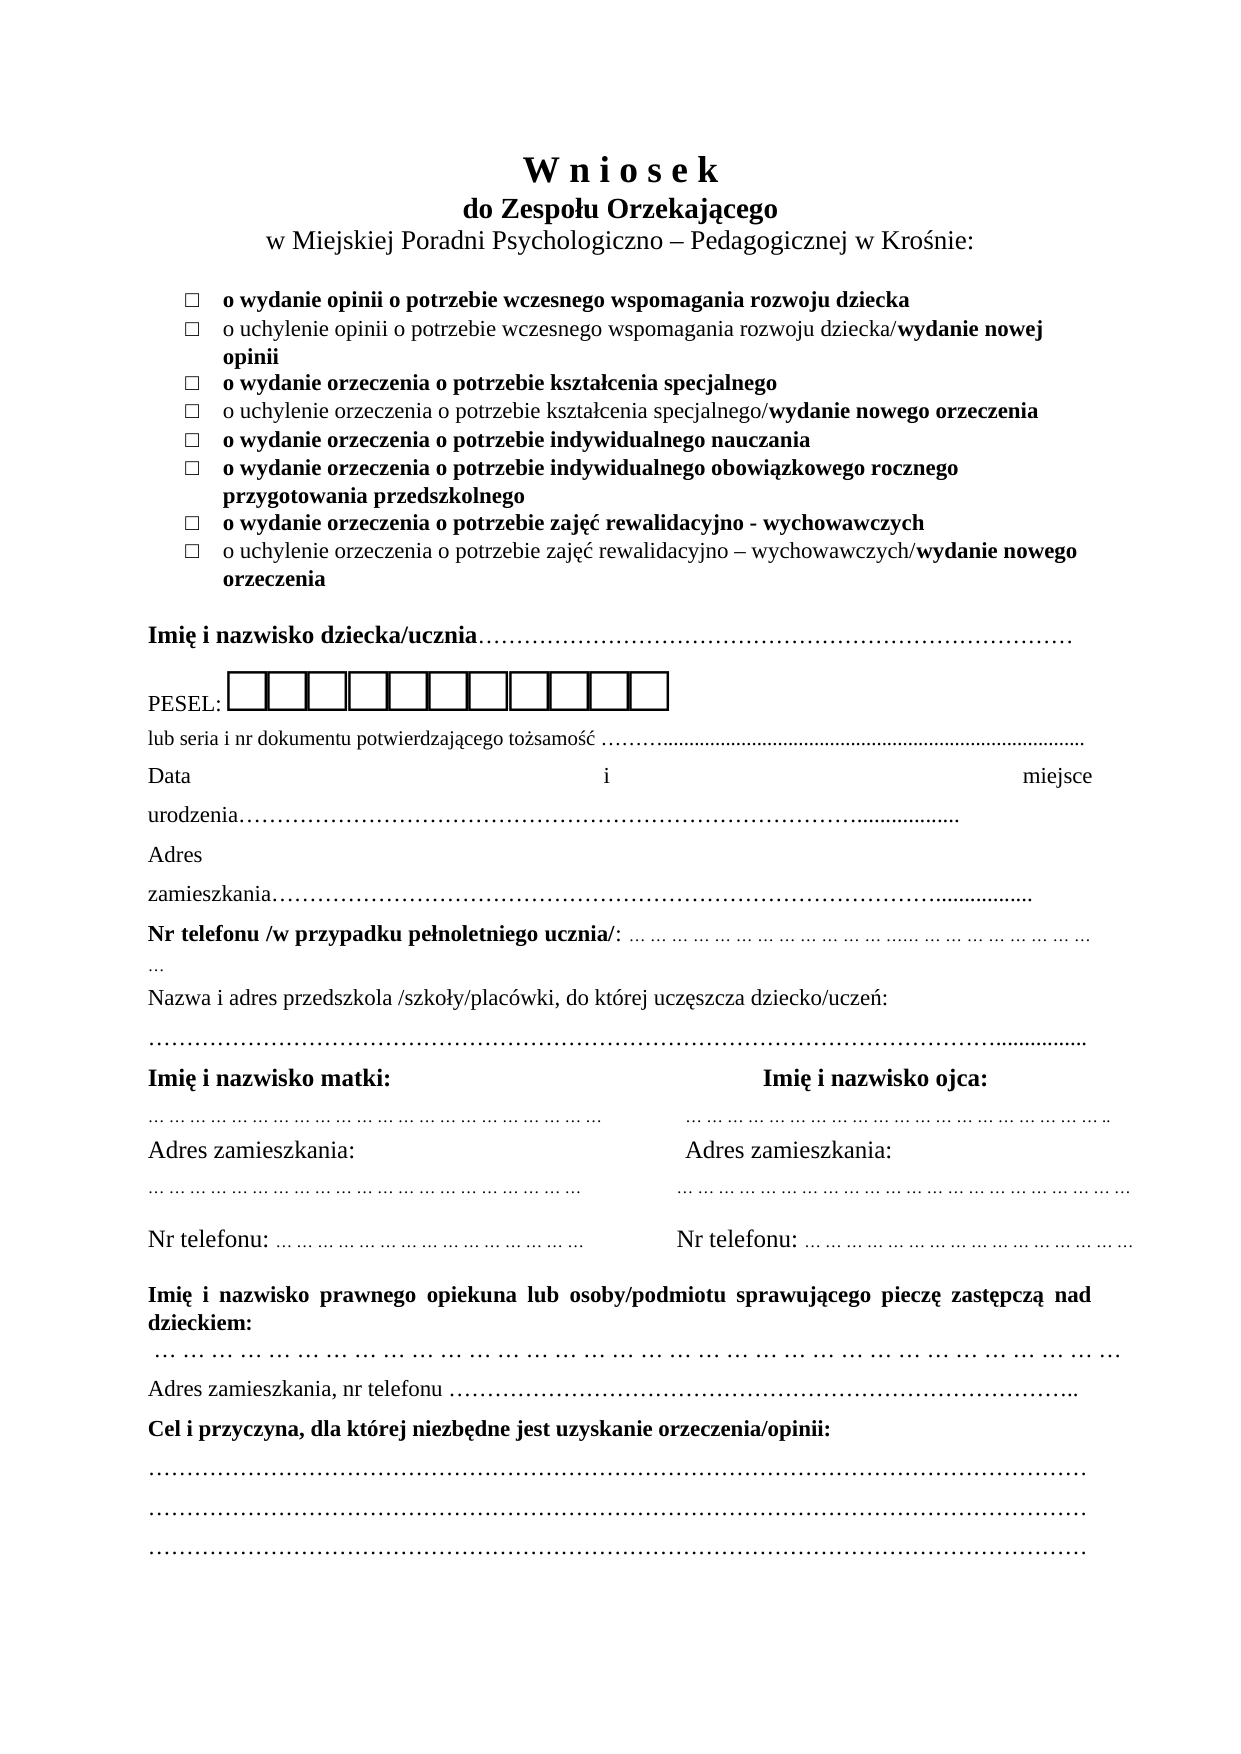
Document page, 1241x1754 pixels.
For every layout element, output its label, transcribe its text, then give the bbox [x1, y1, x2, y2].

text Adres zamieszkania, nr telefonu ……………………………………………………………………….. [148, 1375, 1093, 1401]
list przygotowania przedszkolnego [223, 482, 1093, 509]
list o uchylenie opinii o potrzebie wczesnego wspomagania rozwoju dziecka/wydanie nowej opinii [185, 315, 1093, 369]
text … … … … … … … … … … … … … … … … … … … … … … … … … … … … … … … … … … [148, 1336, 1137, 1362]
text do Zespołu Orzekającego [148, 191, 1093, 224]
text Imię i nazwisko dziecka/ucznia…………………………………………………………………… [148, 620, 1093, 649]
list o uchylenie orzeczenia o potrzebie kształcenia specjalnego/wydanie nowego orzeczenia [185, 398, 1093, 426]
list o wydanie orzeczenia o potrzebie indywidualnego obowiązkowego rocznego [185, 454, 1093, 482]
text ………………………………………………………………………………………………………………………………………………………………………………………………………………………… [148, 1454, 1093, 1520]
text … … … … … … … … … … … … … … … … … … … … … … … … … … … … … … … … … … … … … … … … … … .. [148, 1106, 1137, 1126]
text Imię i nazwisko prawnego opiekuna lub osoby/podmiotu sprawującego pieczę zastępczą nad dzieckiem: [148, 1281, 1093, 1336]
list o wydanie opinii o potrzebie wczesnego wspomagania rozwoju dziecka [185, 287, 1093, 315]
text Imię i nazwisko matki: Imię i nazwisko ojca: [148, 1063, 1137, 1092]
text Cel i przyczyna, dla której niezbędne jest uzyskanie orzeczenia/opinii: [148, 1414, 1093, 1441]
text …………………………………………………………………………………………………………… [148, 1533, 1093, 1559]
list o wydanie orzeczenia o potrzebie zajęć rewalidacyjno - wychowawczych [185, 509, 1093, 537]
text Nazwa i adres przedszkola /szkoły/placówki, do której uczęszcza dziecko/uczeń: [148, 984, 1093, 1011]
text Nr telefonu: … … … … … … … … … … … … … … … Nr telefonu: … … … … … … … … … … … … … … … … [148, 1224, 1137, 1252]
list o wydanie orzeczenia o potrzebie kształcenia specjalnego [185, 369, 1093, 398]
text … … … … … … … … … … … … … … … … … … … … … … … … … … … … … … … … … … … … … … … … … … … [148, 1178, 1137, 1197]
text Adres zamieszkania……………………………………………………………………………................. [148, 841, 1093, 906]
text PESEL: □□□□□□□□□□□ [148, 649, 1137, 726]
text Adres zamieszkania: Adres zamieszkania: [148, 1135, 1137, 1164]
text Nr telefonu /w przypadku pełnoletniego ucznia/: … … … … … … … … … … … … …… … … … … … … … … … [148, 919, 1093, 975]
text …………………………………………………………………………………………………................ [148, 1024, 1093, 1050]
list o wydanie orzeczenia o potrzebie indywidualnego nauczania [185, 426, 1093, 454]
list o uchylenie orzeczenia o potrzebie zajęć rewalidacyjno – wychowawczych/wydanie nowego orzeczenia [185, 537, 1093, 591]
text W n i o s e k [148, 148, 1093, 191]
text lub seria i nr dokumentu potwierdzającego tożsamość ………................................................................................. [148, 726, 1137, 750]
text Data i miejsce urodzenia……………………………………………………………………….................. [148, 762, 1093, 827]
text w Miejskiej Poradni Psychologiczno – Pedagogicznej w Krośnie: [148, 224, 1093, 255]
